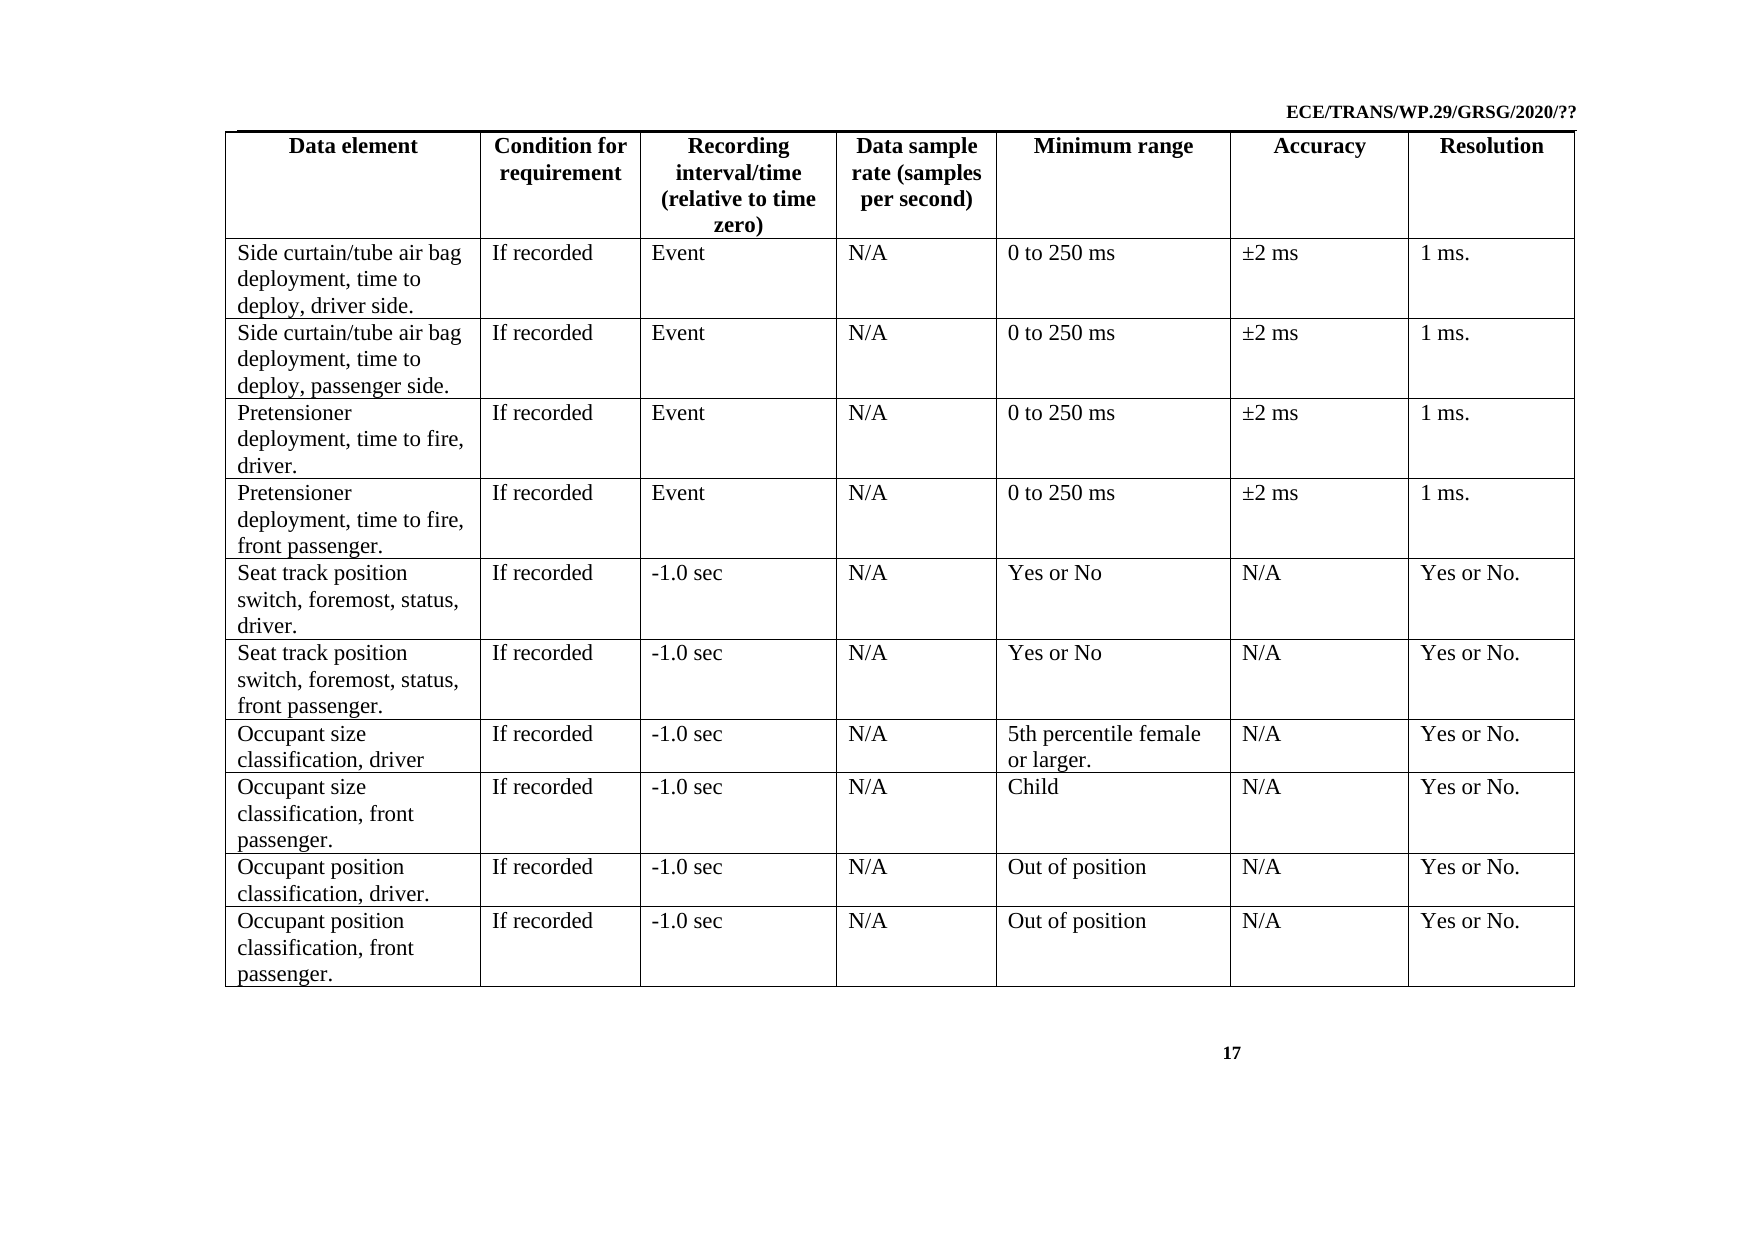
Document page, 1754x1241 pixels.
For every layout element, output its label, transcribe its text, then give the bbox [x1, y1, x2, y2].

table_cell If recorded [481, 720, 640, 772]
table_cell ±2 ms [1231, 399, 1408, 478]
table_header Condition for requirement [481, 133, 640, 238]
table_cell Yes or No [997, 640, 1230, 718]
table_cell Out of position [997, 854, 1230, 906]
table_cell N/A [837, 479, 996, 558]
table_cell N/A [837, 399, 996, 478]
table_header Minimum range [997, 133, 1230, 238]
table_cell N/A [837, 319, 996, 398]
table_cell N/A [837, 559, 996, 638]
table_header Data element [226, 133, 480, 238]
table_cell -1.0 sec [641, 559, 836, 638]
table_cell -1.0 sec [641, 773, 836, 852]
table_cell N/A [1231, 559, 1408, 638]
table_header Accuracy [1231, 133, 1408, 238]
table_cell -1.0 sec [641, 720, 836, 772]
table_cell ±2 ms [1231, 479, 1408, 558]
table_cell Yes or No. [1409, 773, 1574, 852]
table_cell -1.0 sec [641, 854, 836, 906]
table_cell N/A [837, 640, 996, 718]
table_cell ±2 ms [1231, 319, 1408, 398]
table_cell If recorded [481, 399, 640, 478]
table_cell Seat track position switch, foremost, status, front passenger. [226, 640, 480, 718]
table_header Resolution [1409, 133, 1574, 238]
table_cell If recorded [481, 239, 640, 318]
table_header Recording interval/time (relative to time zero) [641, 133, 836, 238]
table_cell 0 to 250 ms [997, 239, 1230, 318]
table_cell N/A [1231, 720, 1408, 772]
table_cell If recorded [481, 559, 640, 638]
table_cell N/A [1231, 640, 1408, 718]
table_cell Occupant position classification, driver. [226, 854, 480, 906]
table_cell Occupant position classification, front passenger. [226, 907, 480, 986]
table_cell 0 to 250 ms [997, 319, 1230, 398]
table_cell 0 to 250 ms [997, 479, 1230, 558]
table_cell N/A [1231, 907, 1408, 986]
table_cell N/A [1231, 854, 1408, 906]
table_cell If recorded [481, 907, 640, 986]
table_cell Child [997, 773, 1230, 852]
table_cell Side curtain/tube air bag deployment, time to deploy, passenger side. [226, 319, 480, 398]
table_cell Yes or No. [1409, 907, 1574, 986]
table_cell Event [641, 479, 836, 558]
table_cell -1.0 sec [641, 640, 836, 718]
table_cell N/A [837, 720, 996, 772]
table_cell N/A [837, 239, 996, 318]
table_header Data sample rate (samples per second) [837, 133, 996, 238]
table_cell Yes or No. [1409, 720, 1574, 772]
table_cell Event [641, 319, 836, 398]
table_cell If recorded [481, 640, 640, 718]
table_cell If recorded [481, 319, 640, 398]
table_cell 0 to 250 ms [997, 399, 1230, 478]
table_cell N/A [837, 907, 996, 986]
table_cell Yes or No [997, 559, 1230, 638]
table_cell Out of position [997, 907, 1230, 986]
table_cell Occupant size classification, front passenger. [226, 773, 480, 852]
table_cell Event [641, 239, 836, 318]
table_cell ±2 ms [1231, 239, 1408, 318]
table_cell Yes or No. [1409, 559, 1574, 638]
table_cell 5th percentile female or larger. [997, 720, 1230, 772]
table_cell Occupant size classification, driver [226, 720, 480, 772]
table_cell Pretensioner deployment, time to fire, front passenger. [226, 479, 480, 558]
table_cell 1 ms. [1409, 399, 1574, 478]
table_cell N/A [837, 773, 996, 852]
table_cell Side curtain/tube air bag deployment, time to deploy, driver side. [226, 239, 480, 318]
table_cell If recorded [481, 773, 640, 852]
table_cell Yes or No. [1409, 854, 1574, 906]
table_cell If recorded [481, 479, 640, 558]
table_cell N/A [1231, 773, 1408, 852]
table_cell 1 ms. [1409, 239, 1574, 318]
table_cell -1.0 sec [641, 907, 836, 986]
table_cell If recorded [481, 854, 640, 906]
table_cell Pretensioner deployment, time to fire, driver. [226, 399, 480, 478]
table_cell N/A [837, 854, 996, 906]
table_cell Event [641, 399, 836, 478]
table_cell 1 ms. [1409, 479, 1574, 558]
table_cell Yes or No. [1409, 640, 1574, 718]
table_cell 1 ms. [1409, 319, 1574, 398]
table_cell Seat track position switch, foremost, status, driver. [226, 559, 480, 638]
